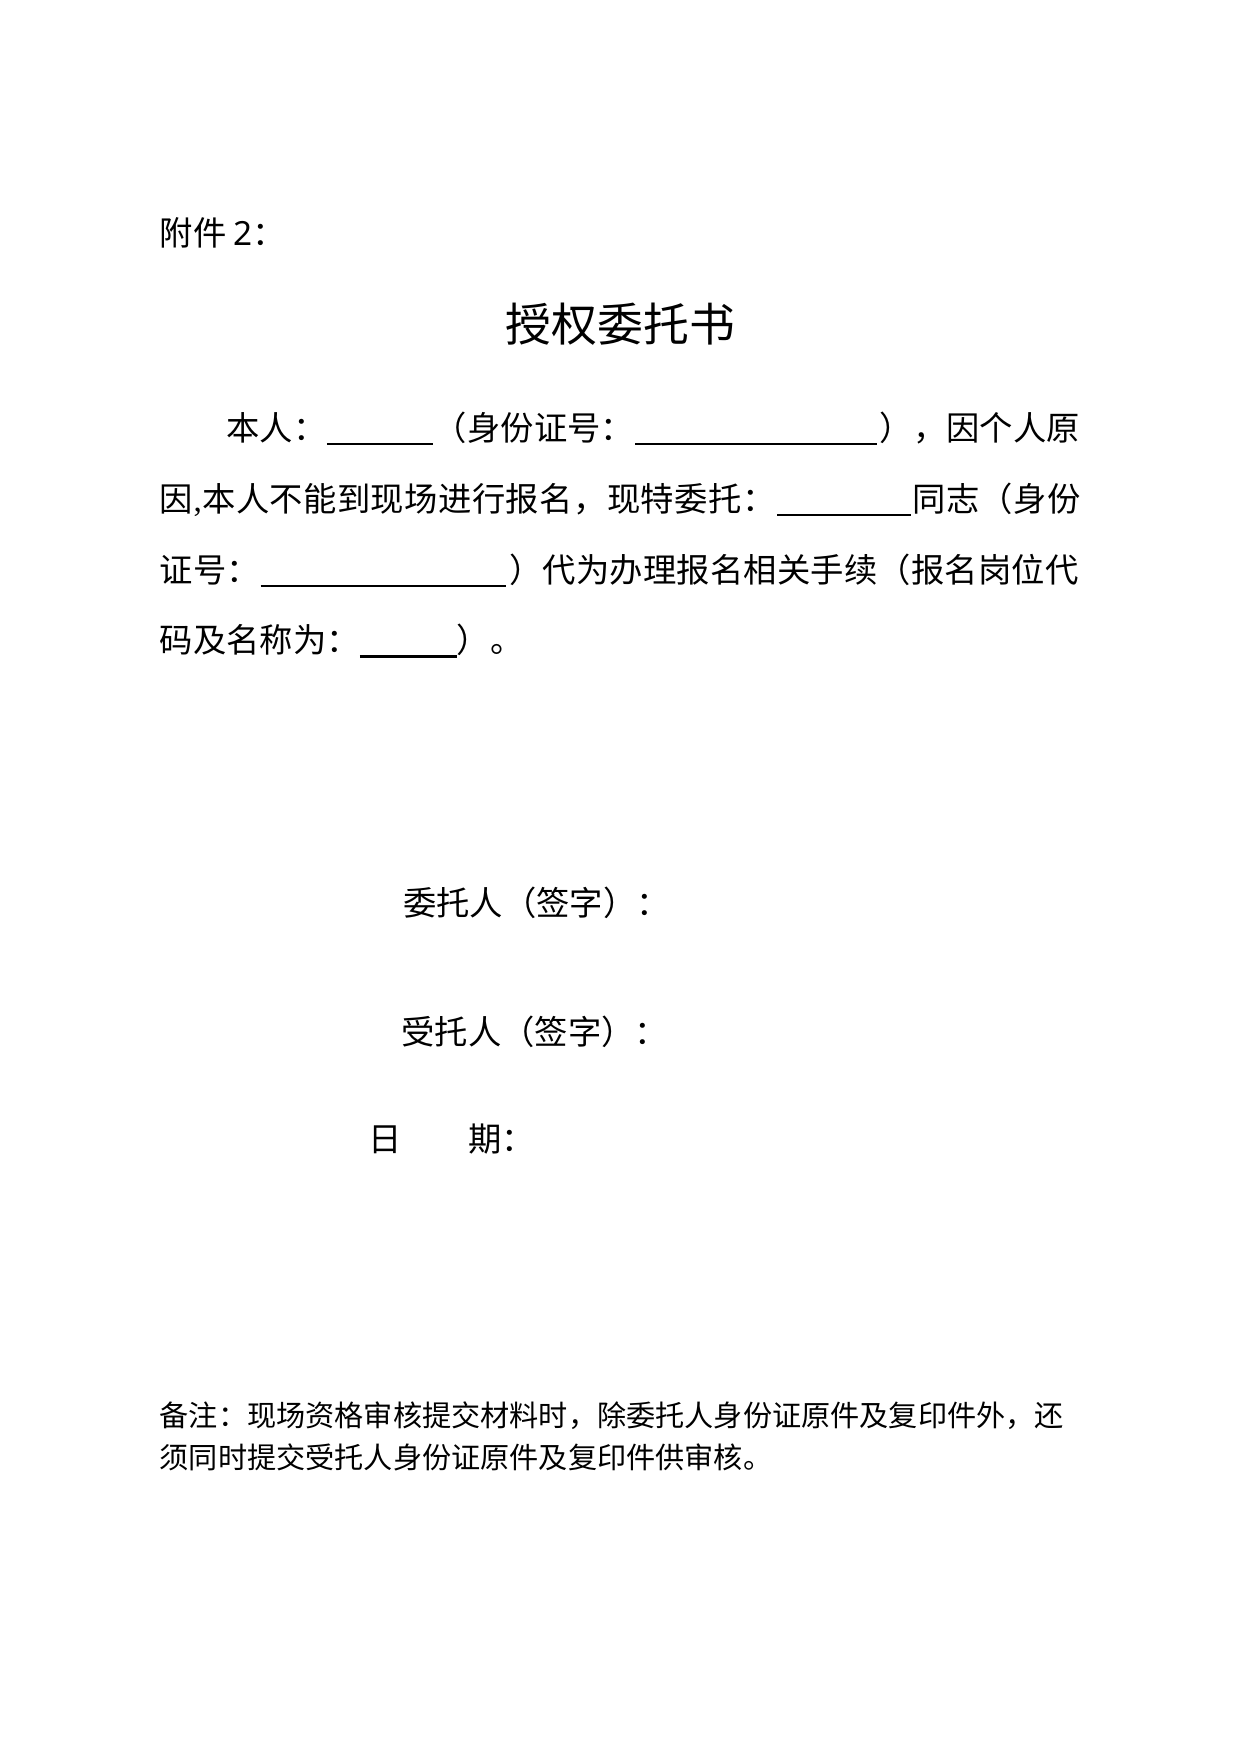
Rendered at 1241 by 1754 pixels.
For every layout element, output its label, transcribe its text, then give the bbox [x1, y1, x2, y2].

text 本人： （身份证号： ），因个人原因,本人不能到现场进行报名，现特委托： 同志（身份证号： ）代为办理报名相关手续（报名岗位代码及名称为： ）。 [159, 379, 1081, 662]
text 授权委托书 [159, 293, 1081, 354]
text 备注：现场资格审核提交材料时，除委托人身份证原件及复印件外，还须同时提交受托人身份证原件及复印件供审核。 [159, 1392, 1081, 1477]
text 受托人（签字）： [159, 983, 1081, 1054]
text 附件2： [159, 207, 1047, 255]
text 日 期： [159, 1112, 1081, 1161]
text 委托人（签字）： [159, 854, 1081, 925]
